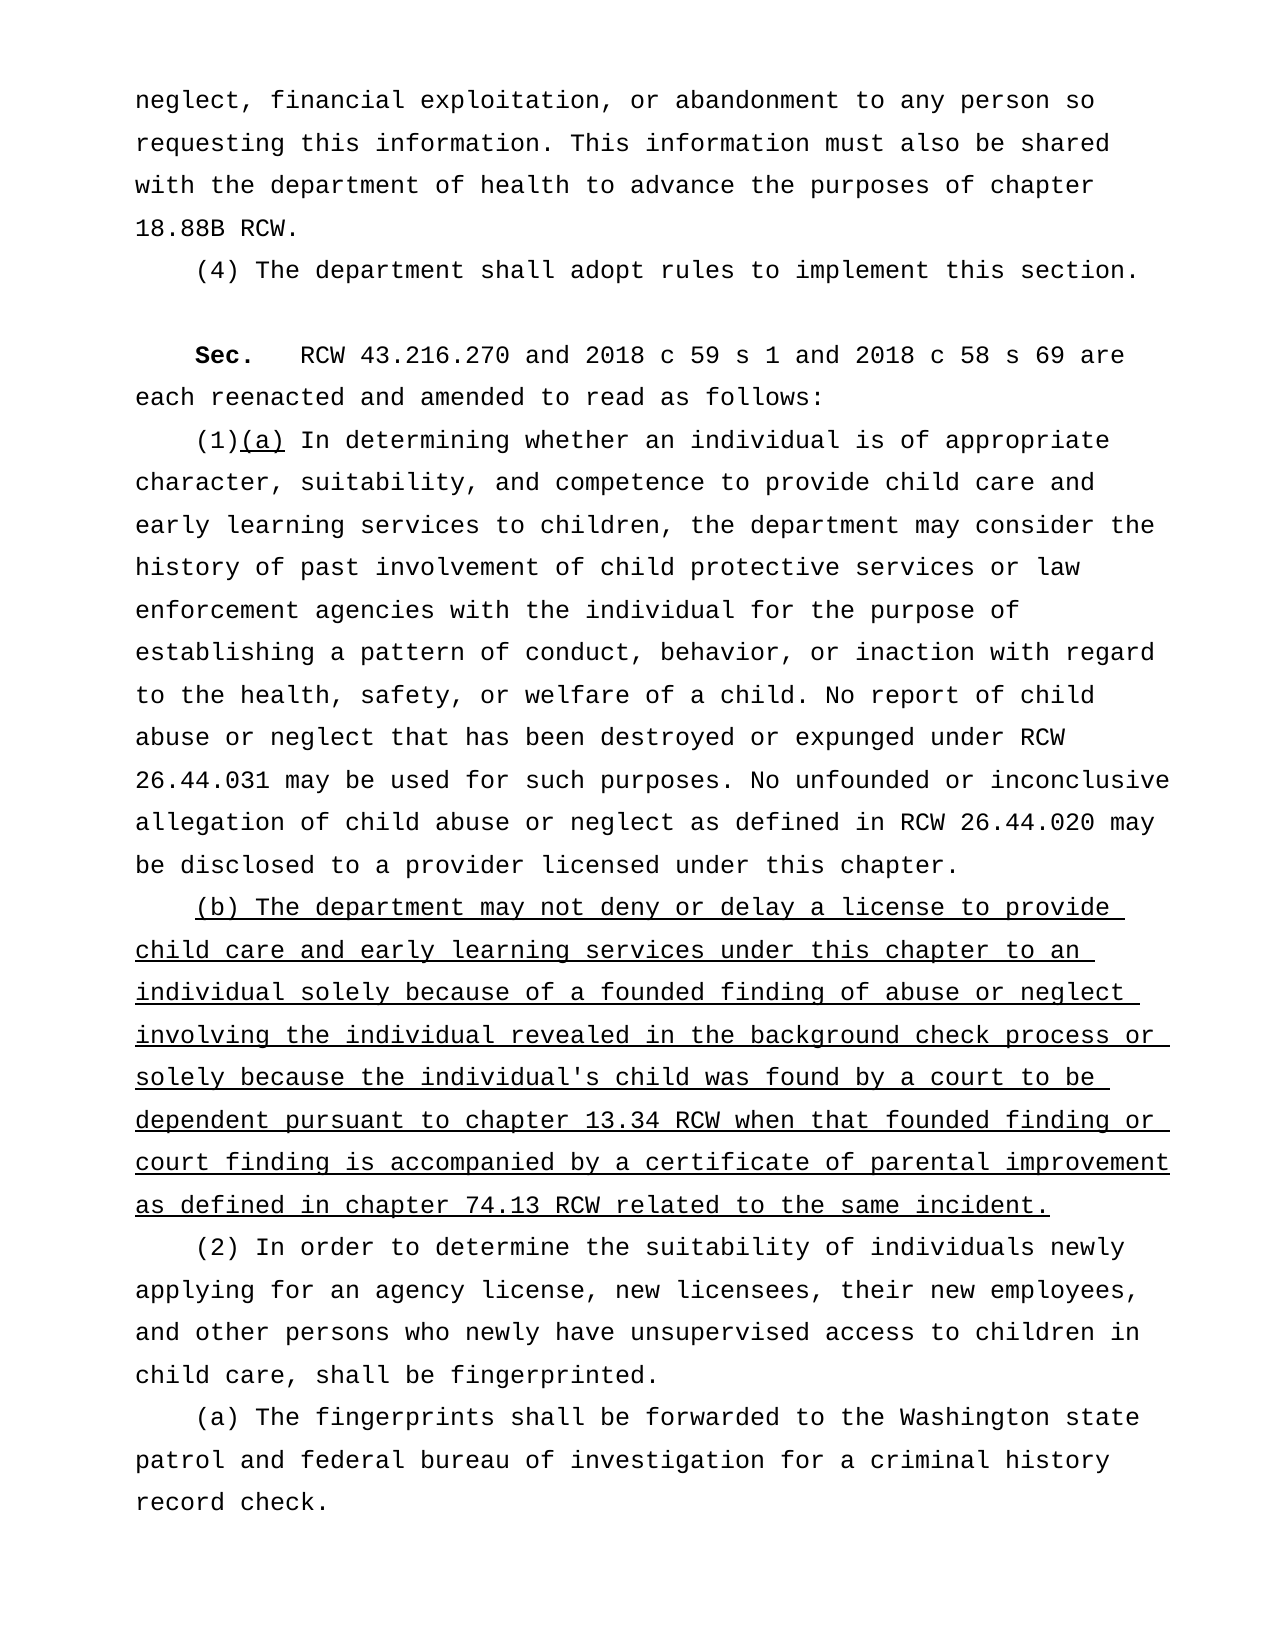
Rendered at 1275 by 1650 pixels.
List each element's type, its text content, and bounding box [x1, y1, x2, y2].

text (1)(a) In determining whether an individual is of appropriate character, suitability, and competence to provide child care and early learning services to children, the department may consider the history of past involvement of child protective services or law enforcement agencies with the individual for the purpose of establishing a pattern of conduct, behavior, or inaction with regard to the health, safety, or welfare of a child. No report of child abuse or neglect that has been destroyed or expunged under RCW 26.44.031 may be used for such purposes. No unfounded or inconclusive allegation of child abuse or neglect as defined in RCW 26.44.020 may be disclosed to a provider licensed under this chapter. [135, 414, 1170, 882]
text (a) The fingerprints shall be forwarded to the Washington state patrol and federal bureau of investigation for a criminal history record check. [135, 1392, 1170, 1519]
text (b) The department may not deny or delay a license to provide child care and early learning services under this chapter to an individual solely because of a founded finding of abuse or neglect involving the individual revealed in the background check process or solely because the individual's child was found by a court to be dependent pursuant to chapter 13.34 RCW when that founded finding or court finding is accompanied by a certificate of parental improvement as defined in chapter 74.13 RCW related to the same incident. [135, 1132, 1170, 1173]
text (b) The department may not deny or delay a license to provide child care and early learning services under this chapter to an individual solely because of a founded finding of abuse or neglect involving the individual revealed in the background check process or solely because the individual's child was found by a court to be dependent pursuant to chapter 13.34 RCW when that founded finding or court finding is accompanied by a certificate of parental improvement as defined in chapter 74.13 RCW related to the same incident. [135, 882, 1170, 1045]
text (b) The department may not deny or delay a license to provide child care and early learning services under this chapter to an individual solely because of a founded finding of abuse or neglect involving the individual revealed in the background check process or solely because the individual's child was found by a court to be dependent pursuant to chapter 13.34 RCW when that founded finding or court finding is accompanied by a certificate of parental improvement as defined in chapter 74.13 RCW related to the same incident. [135, 1175, 1170, 1222]
text (4) The department shall adopt rules to implement this section. [135, 245, 1170, 287]
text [135, 75, 1170, 245]
text Sec. RCW 43.216.270 and 2018 c 59 s 1 and 2018 c 58 s 69 are each reenacted and amended to read as follows: [135, 329, 1170, 414]
text (b) The department may not deny or delay a license to provide child care and early learning services under this chapter to an individual solely because of a founded finding of abuse or neglect involving the individual revealed in the background check process or solely because the individual's child was found by a court to be dependent pursuant to chapter 13.34 RCW when that founded finding or court finding is accompanied by a certificate of parental improvement as defined in chapter 74.13 RCW related to the same incident. [135, 1047, 1170, 1130]
text (2) In order to determine the suitability of individuals newly applying for an agency license, new licensees, their new employees, and other persons who newly have unsupervised access to children in child care, shall be fingerprinted. [135, 1222, 1170, 1392]
